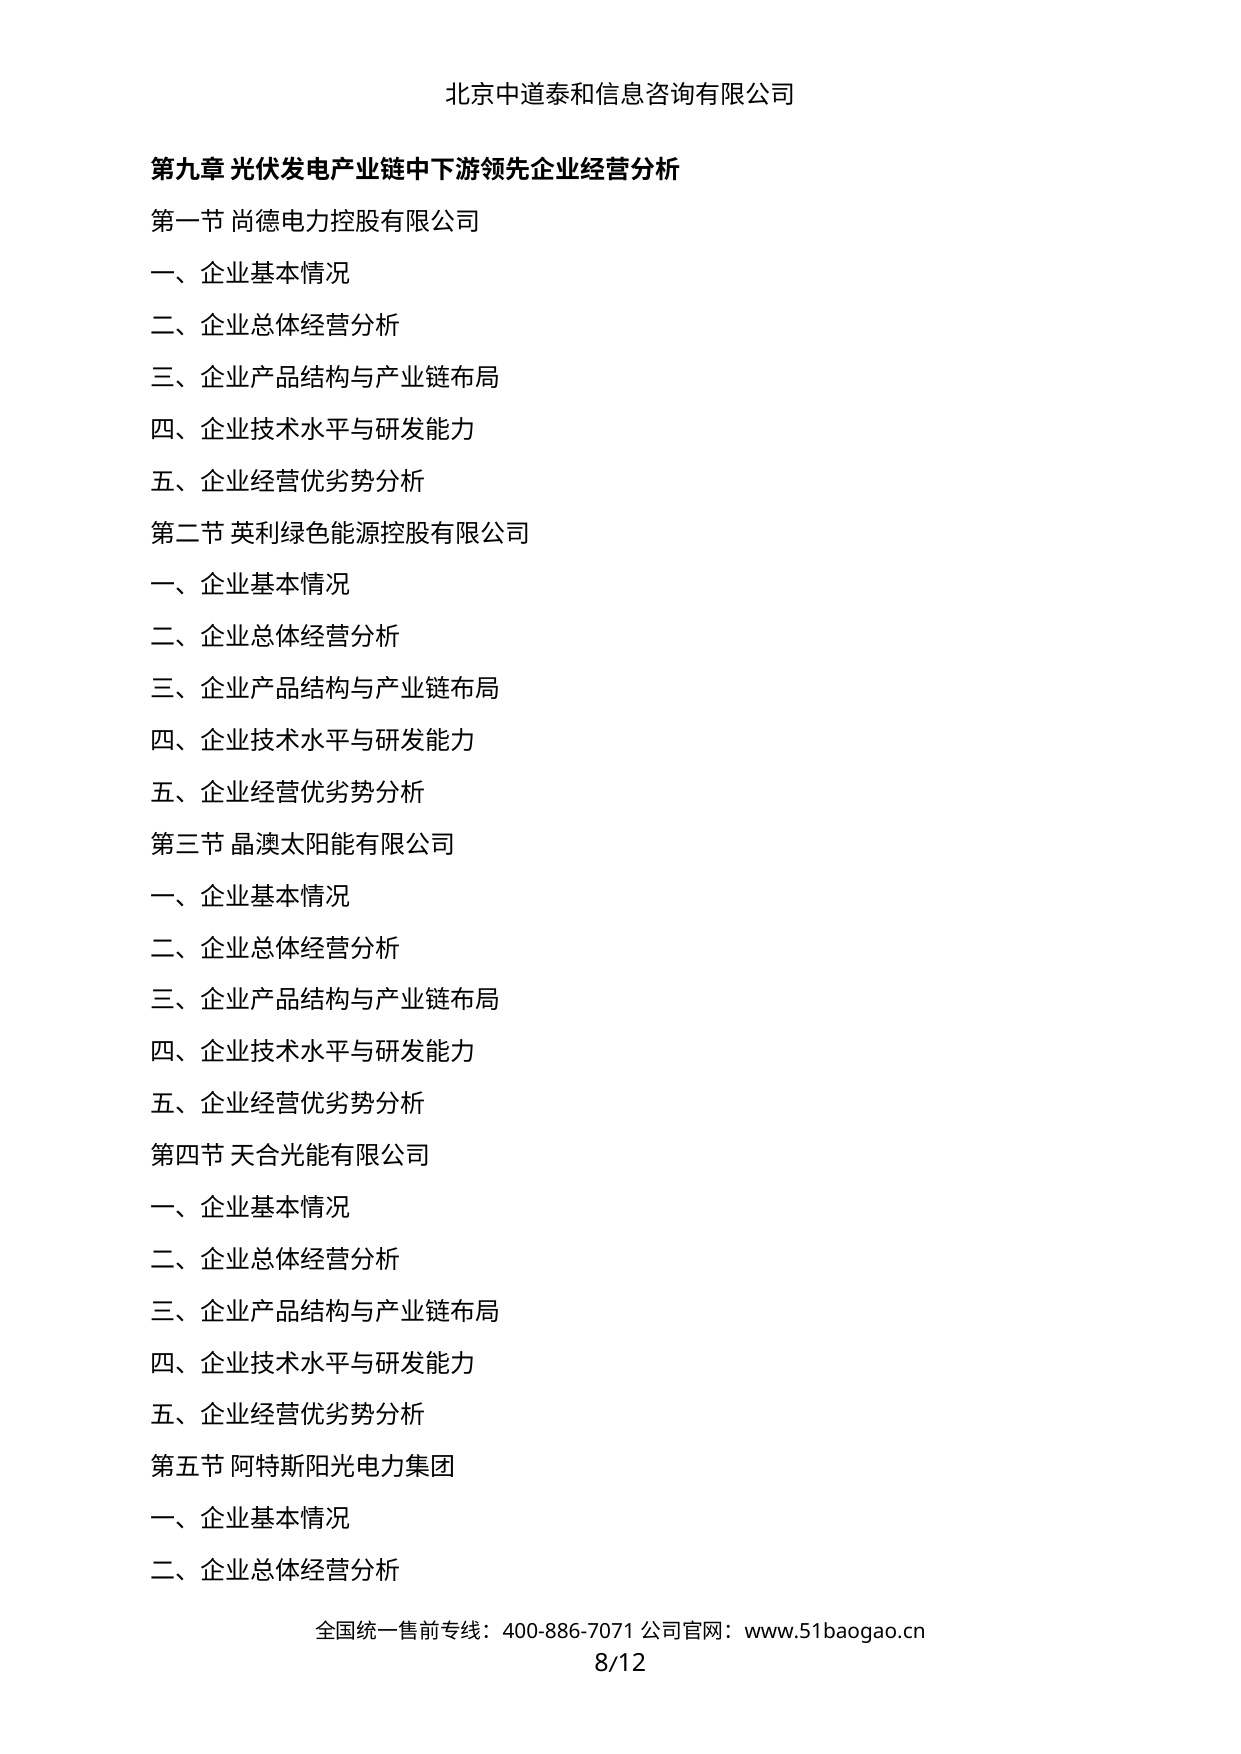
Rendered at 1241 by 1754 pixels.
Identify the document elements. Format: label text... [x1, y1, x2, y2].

text 一、企业基本情况 [150, 1187, 1090, 1224]
text 第四节 天合光能有限公司 [150, 1136, 1090, 1172]
text 四、企业技术水平与研发能力 [150, 409, 1090, 446]
text 三、企业产品结构与产业链布局 [150, 669, 1090, 705]
text 二、企业总体经营分析 [150, 617, 1090, 653]
text 一、企业基本情况 [150, 1499, 1090, 1535]
text 二、企业总体经营分析 [150, 1239, 1090, 1276]
text 三、企业产品结构与产业链布局 [150, 980, 1090, 1016]
text 四、企业技术水平与研发能力 [150, 721, 1090, 757]
text 第三节 晶澳太阳能有限公司 [150, 824, 1090, 861]
text 一、企业基本情况 [150, 565, 1090, 601]
text 四、企业技术水平与研发能力 [150, 1032, 1090, 1068]
text 第二节 英利绿色能源控股有限公司 [150, 513, 1090, 549]
text 五、企业经营优劣势分析 [150, 1084, 1090, 1120]
text 第一节 尚德电力控股有限公司 [150, 202, 1090, 238]
text 第五节 阿特斯阳光电力集团 [150, 1447, 1090, 1483]
text 四、企业技术水平与研发能力 [150, 1343, 1090, 1379]
text 第九章 光伏发电产业链中下游领先企业经营分析 [150, 150, 1090, 186]
text 五、企业经营优劣势分析 [150, 461, 1090, 497]
text 三、企业产品结构与产业链布局 [150, 1291, 1090, 1327]
text 一、企业基本情况 [150, 876, 1090, 912]
text 三、企业产品结构与产业链布局 [150, 357, 1090, 394]
text 一、企业基本情况 [150, 254, 1090, 290]
text 五、企业经营优劣势分析 [150, 772, 1090, 809]
text 二、企业总体经营分析 [150, 306, 1090, 342]
text 二、企业总体经营分析 [150, 928, 1090, 964]
text 二、企业总体经营分析 [150, 1551, 1090, 1587]
text 五、企业经营优劣势分析 [150, 1395, 1090, 1431]
